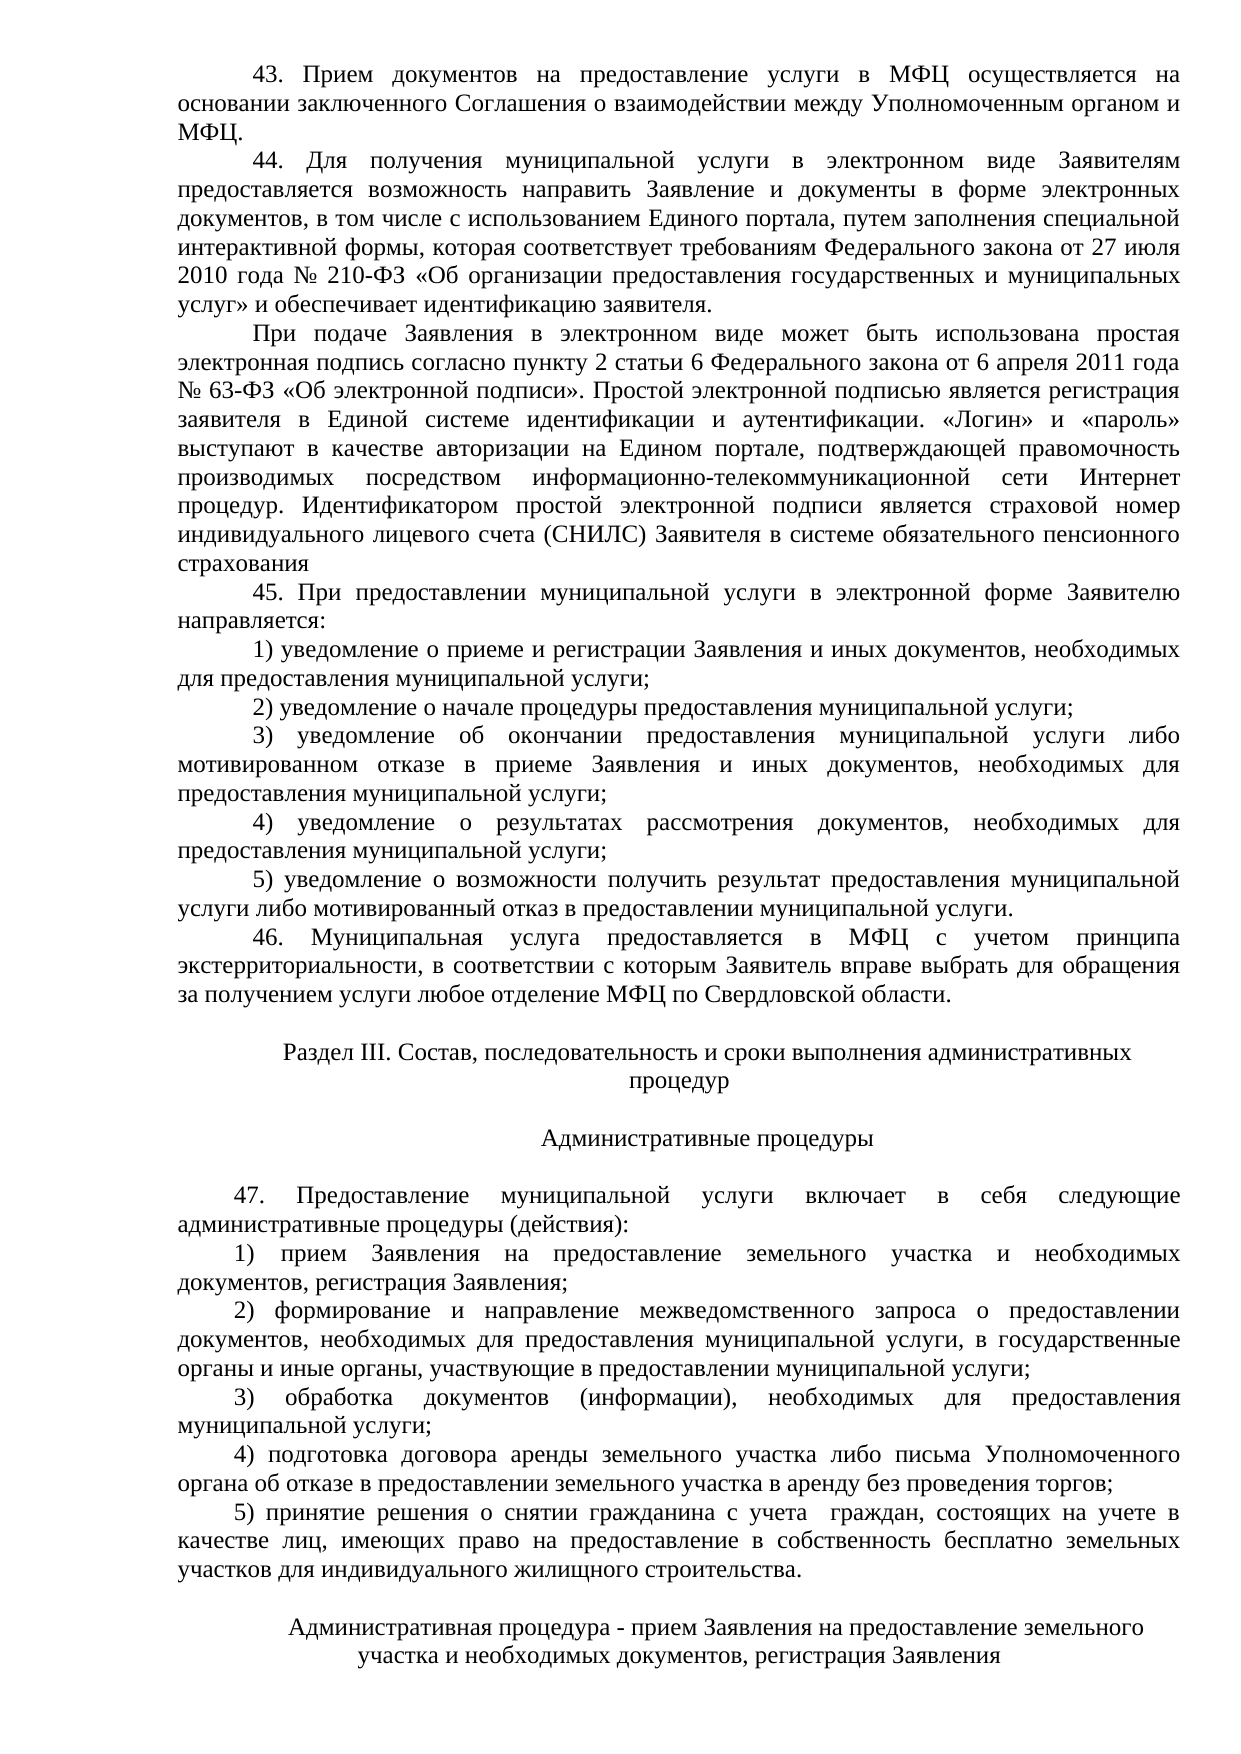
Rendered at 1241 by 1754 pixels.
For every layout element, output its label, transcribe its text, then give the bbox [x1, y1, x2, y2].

text 3) уведомление об окончании предоставления муниципальной услуги либо мотивированном отказе в приеме Заявления и иных документов, необходимых для предоставления муниципальной услуги; [177, 720, 1181, 807]
text При подаче Заявления в электронном виде может быть использована простая электронная подпись согласно пункту 2 статьи 6 Федерального закона от 6 апреля 2011 года № 63-ФЗ «Об электронной подписи». Простой электронной подписью является регистрация заявителя в Единой системе идентификации и аутентификации. «Логин» и «пароль» выступают в качестве авторизации на Едином портале, подтверждающей правомочность производимых посредством информационно-телекоммуникационной сети Интернет процедур. Идентификатором простой электронной подписи является страховой номер индивидуального лицевого счета (СНИЛС) Заявителя в системе обязательного пенсионного страхования [177, 318, 1181, 577]
text 3) обработка документов (информации), необходимых для предоставления муниципальной услуги; [177, 1382, 1181, 1439]
text 2) формирование и направление межведомственного запроса о предоставлении документов, необходимых для предоставления муниципальной услуги, в государственные органы и иные органы, участвующие в предоставлении муниципальной услуги; [177, 1295, 1181, 1382]
text 4) подготовка договора аренды земельного участка либо письма Уполномоченного органа об отказе в предоставлении земельного участка в аренду без проведения торгов; [177, 1439, 1181, 1497]
text 45. При предоставлении муниципальной услуги в электронной форме Заявителю направляется: [177, 577, 1181, 634]
list прием Заявления на предоставление земельного участка и необходимых документов, регистрация Заявления; [177, 1238, 1181, 1295]
text 4) уведомление о результатах рассмотрения документов, необходимых для предоставления муниципальной услуги; [177, 807, 1181, 864]
text 1) уведомление о приеме и регистрации Заявления и иных документов, необходимых для предоставления муниципальной услуги; [177, 634, 1181, 692]
text 43. Прием документов на предоставление услуги в МФЦ осуществляется на основании заключенного Соглашения о взаимодействии между Уполномоченным органом и МФЦ. [177, 59, 1181, 145]
text 2) уведомление о начале процедуры предоставления муниципальной услуги; [177, 692, 1181, 720]
text Административные процедуры [177, 1123, 1181, 1152]
text 44. Для получения муниципальной услуги в электронном виде Заявителям предоставляется возможность направить Заявление и документы в форме электронных документов, в том числе с использованием Единого портала, путем заполнения специальной интерактивной формы, которая соответствует требованиям Федерального закона от 27 июля 2010 года № 210-ФЗ «Об организации предоставления государственных и муниципальных услуг» и обеспечивает идентификацию заявителя. [177, 145, 1181, 318]
text 5) уведомление о возможности получить результат предоставления муниципальной услуги либо мотивированный отказ в предоставлении муниципальной услуги. [177, 864, 1181, 922]
text 46. Муниципальная услуга предоставляется в МФЦ с учетом принципа экстерриториальности, в соответствии с которым Заявитель вправе выбрать для обращения за получением услуги любое отделение МФЦ по Свердловской области. [177, 922, 1181, 1008]
text 47. Предоставление муниципальной услуги включает в себя следующие административные процедуры (действия): [177, 1180, 1181, 1238]
text 5) принятие решения о снятии гражданина с учета граждан, состоящих на учете в качестве лиц, имеющих право на предоставление в собственность бесплатно земельных участков для индивидуального жилищного строительства. [177, 1497, 1181, 1583]
text Раздел III. Состав, последовательность и сроки выполнения административных процедур [177, 1037, 1181, 1094]
text Административная процедура - прием Заявления на предоставление земельного участка и необходимых документов, регистрация Заявления [177, 1612, 1181, 1669]
